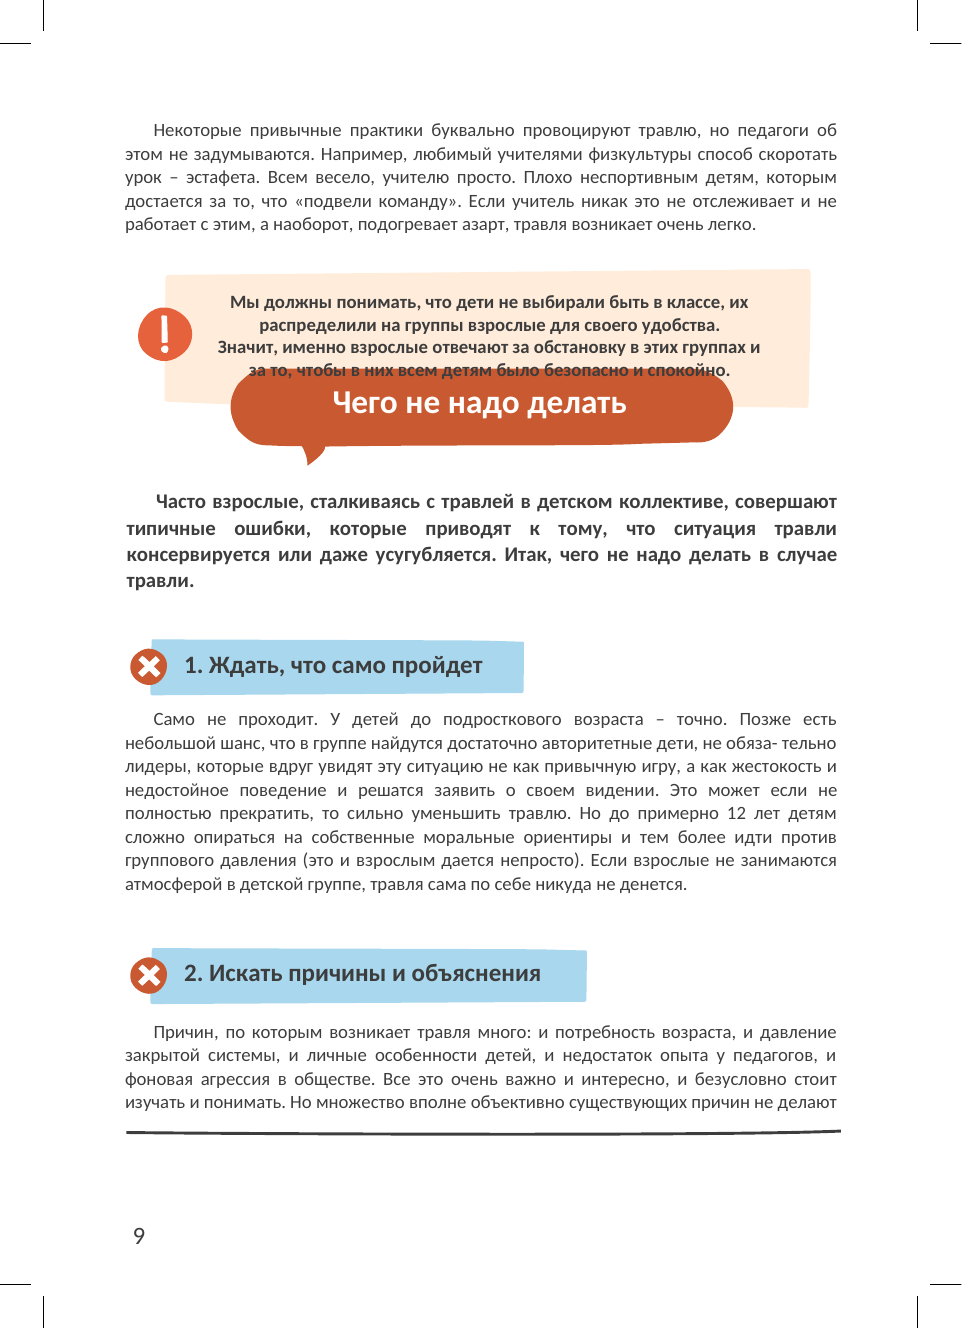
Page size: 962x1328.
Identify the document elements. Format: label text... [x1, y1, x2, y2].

text Само не проходит. У детей до подросткового возраста – точно. Позже есть небольшой шанс, что в группе найдутся достаточно авторитетные дети, не обяза- тельно лидеры, которые вдруг увидят эту ситуацию не как привычную игру, а как жестокость и недостойное поведение и решатся заявить о своем видении. Это может если не полностью прекратить, то сильно уменьшить травлю. Но до примерно 12 лет детям сложно опираться на собственные моральные ориентиры и тем более идти против группового давления (это и взрослым дается непросто). Если взрослые не занимаются атмосферой в детской группе, травля сама по себе никуда не денется. [125, 707, 838, 895]
text Некоторые привычные практики буквально провоцируют травлю, но педагоги об этом не задумываются. Например, любимый учителями физкультуры способ скоротать урок – эстафета. Всем весело, учителю просто. Плохо неспортивным детям, которым достается за то, что «подвели команду». Если учитель никак это не отслеживает и не работает с этим, а наоборот, подогревает азарт, травля возникает очень легко. [125, 118, 838, 235]
subtitle 2. Искать причины и объяснения [184, 957, 841, 988]
subtitle Чего не надо делать [126, 381, 833, 422]
text Часто взрослые, сталкиваясь с травлей в детском коллективе, совершают типичные ошибки, которые приводят к тому, что ситуация травли консервируется или даже усугубляется. Итак, чего не надо делать в случае травли. [126, 488, 838, 592]
text Значит, именно взрослые отвечают за обстановку в этих группах и за то, чтобы в них всем детям было безопасно и спокойно. [208, 336, 771, 381]
subtitle 1. Ждать, что само пройдет [184, 649, 841, 679]
text Мы должны понимать, что дети не выбирали быть в классе, их распределили на группы взрослые для своего удобства. [224, 291, 754, 336]
